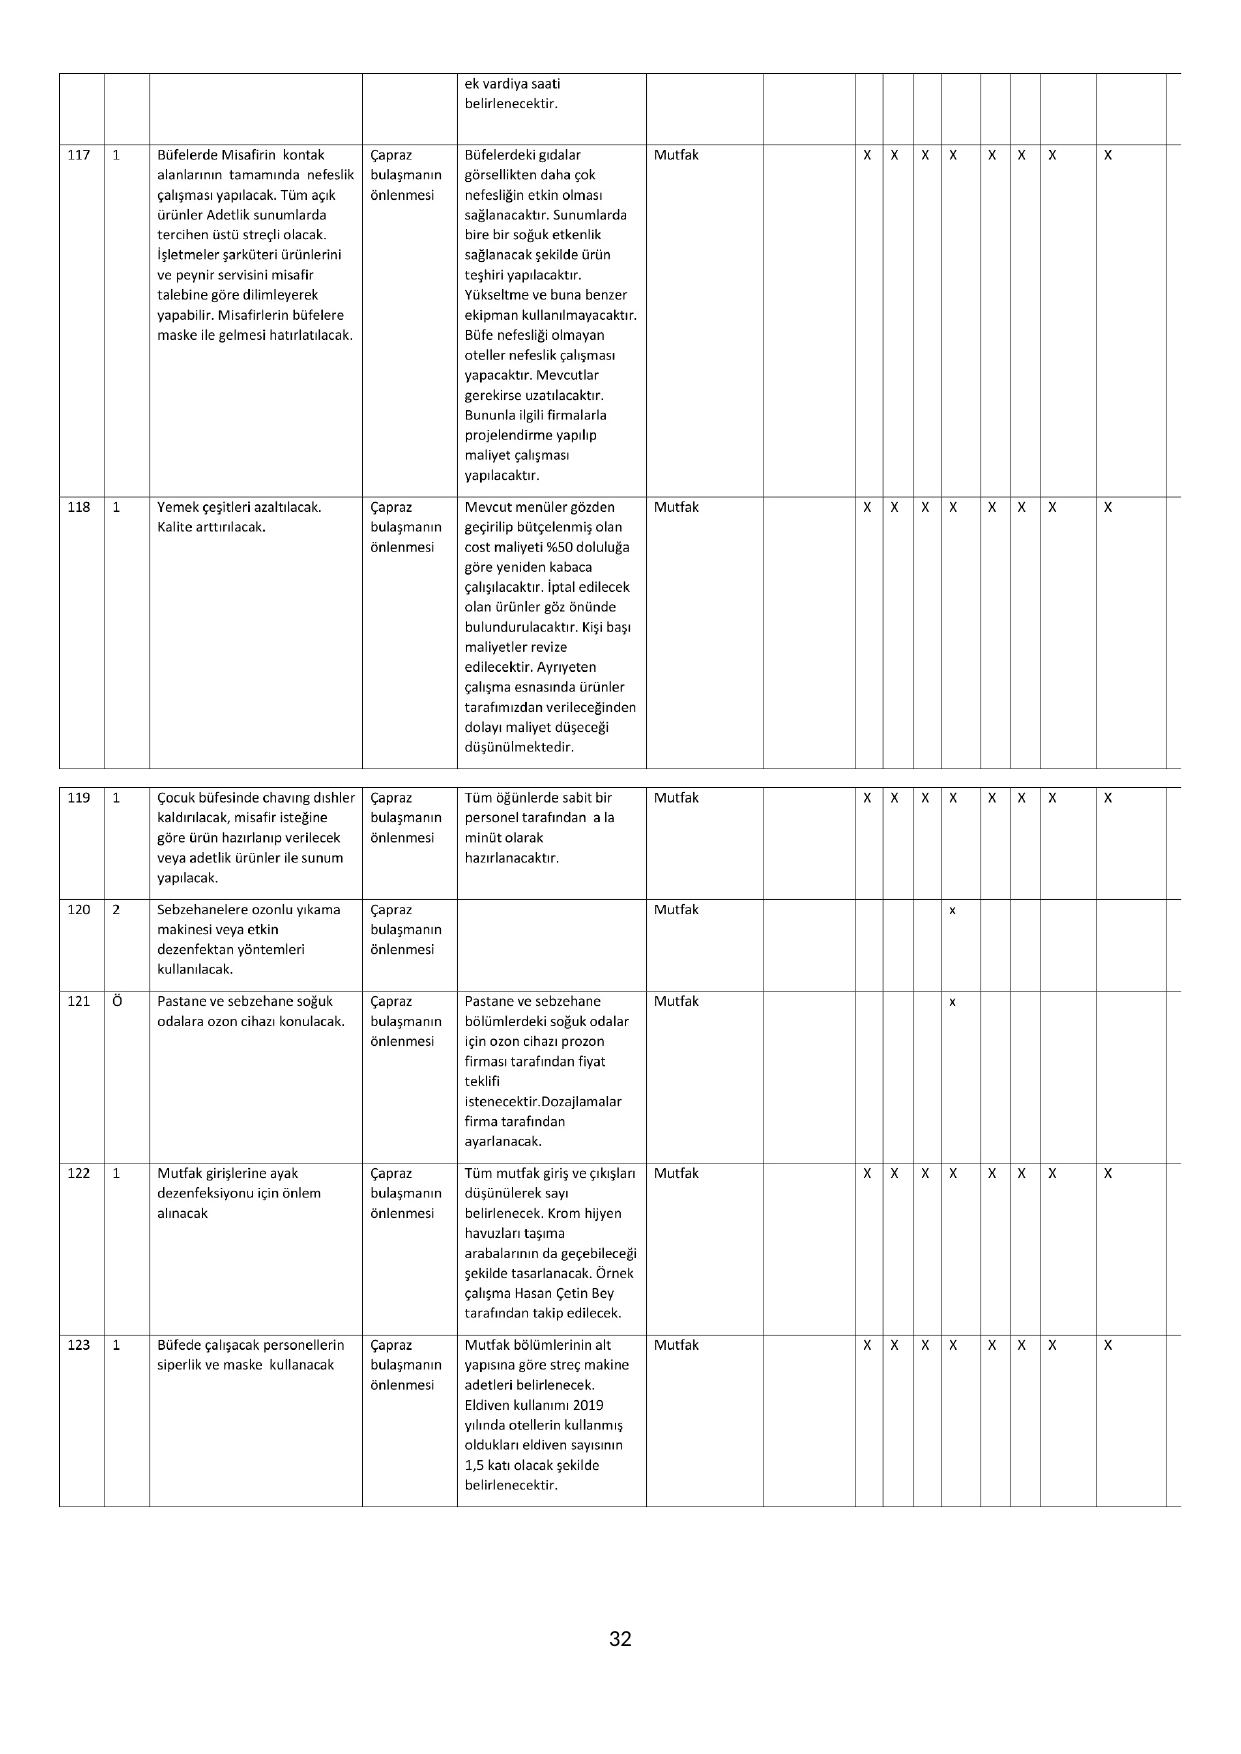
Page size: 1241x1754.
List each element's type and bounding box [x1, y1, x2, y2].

picture [59, 787, 1182, 1507]
picture [59, 73, 1182, 769]
